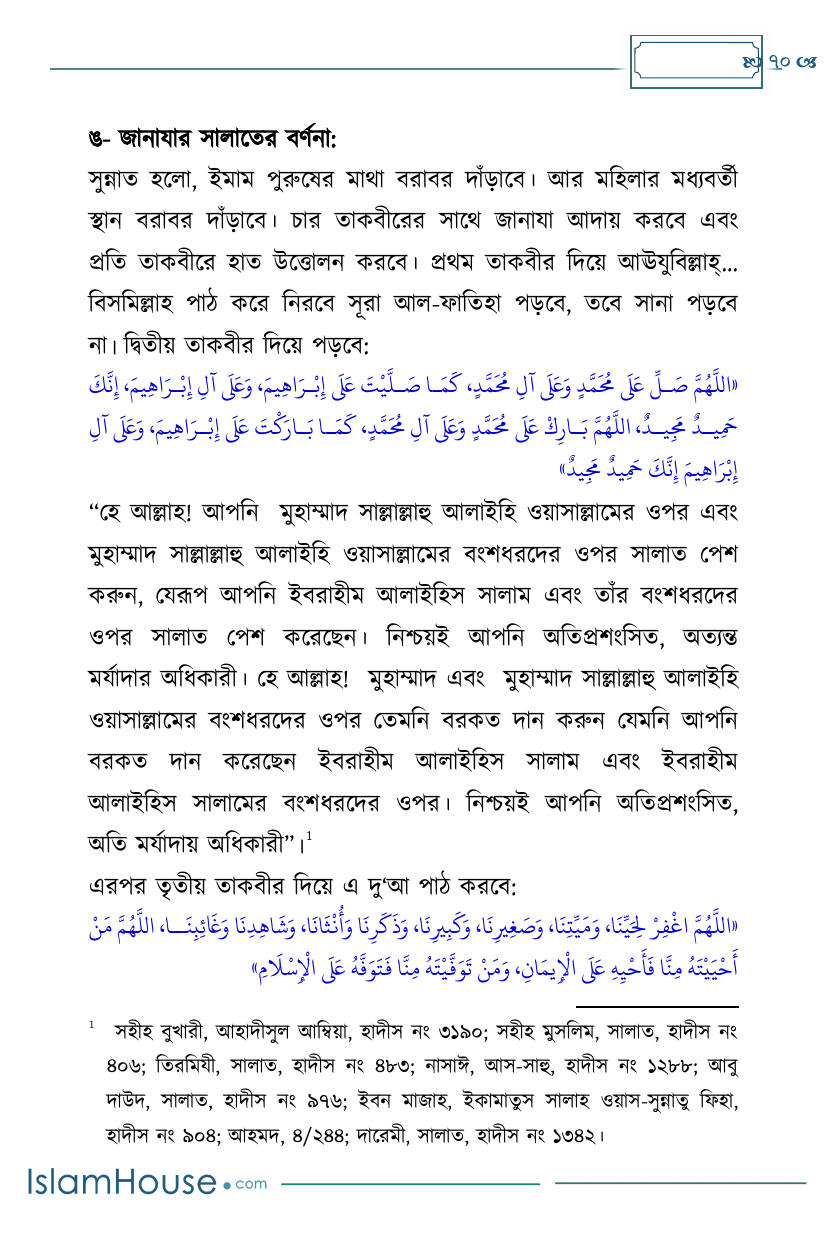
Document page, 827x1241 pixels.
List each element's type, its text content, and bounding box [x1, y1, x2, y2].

picture [20, 1163, 541, 1201]
text «اللَّهُمَّ صَلِّ عَلَى مُحَمَّدٍ وَعَلَى آلِ مُحَمَّدٍ، كَمَا صَلَّيْتَ عَلَى إِبْرَاهِيمَ، وَعَلَى آلِ إِبْرَاهِيمَ، إِنَّكَ حَمِيدٌ مَجِيدٌ، اللَّهُمَّ بَارِكْ عَلَى مُحَمَّدٍ وَعَلَى آلِ مُحَمَّدٍ، كَمَا بَارَكْتَ عَلَى إِبْرَاهِيمَ، وَعَلَى آلِ إِبْرَاهِيمَ إِنَّكَ حَمِيدٌ مَجِيدٌ» [89, 364, 738, 490]
text এরপর তৃতীয় তাকবীর দিয়ে এ দু‘আ পাঠ করবে: [89, 863, 738, 905]
text ঙ- জানাযার সালাতের বর্ণনা: [89, 115, 738, 157]
picture [548, 1162, 807, 1200]
text “হে আল্লাহ! আপনি মুহাম্মাদ সাল্লাল্লাহু আলাইহি ওয়াসাল্লামের ওপর এবং মুহাম্মাদ সাল্লাল্লাহু আলাইহি ওয়াসাল্লামের বংশধরদের ওপর সালাত পেশ করুন, যেরূপ আপনি ইবরাহীম আলাইহিস সালাম এবং তাঁর বংশধরদের ওপর সালাত পেশ করেছেন। নিশ্চয়ই আপনি অতিপ্রশংসিত, অত্যন্ত মর্যাদার অধিকারী। হে আল্লাহ! মুহাম্মাদ এবং মুহাম্মাদ সাল্লাল্লাহু আলাইহি ওয়াসাল্লামের বংশধরদের ওপর তেমনি বরকত দান করুন যেমনি আপনি বরকত দান করেছেন ইবরাহীম আলাইহিস সালাম এবং ইবরাহীম আলাইহিস সালামের বংশধরদের ওপর। নিশ্চয়ই আপনি অতিপ্রশংসিত, অতি মর্যাদায় অধিকারী”। [89, 490, 738, 863]
text সুন্নাত হলো, ইমাম পুরুষের মাথা বরাবর দাঁড়াবে। আর মহিলার মধ্যবর্তী স্থান বরাবর দাঁড়াবে। চার তাকবীরের সাথে জানাযা আদায় করবে এবং প্রতি তাকবীরে হাত উত্তোলন করবে। প্রথম তাকবীর দিয়ে আঊযুবিল্লাহ্… বিসমিল্লাহ পাঠ করে নিরবে সূরা আল-ফাতিহা পড়বে, তবে সানা পড়বে না। দ্বিতীয় তাকবীর দিয়ে পড়বে: [89, 157, 738, 364]
text «اللَّهُمَّ اغْفِرْ لِحَيِّنَا، وَمَيِّتِنَا، وَصَغِيرِنَا، وَكَبِيرِنَا، وَذَكَرِنَا وَأُنْثَانَا، وَشَاهِدِنَا وَغَائِبِنَا، اللَّهُمَّ مَنْ أَحْيَيْتَهُ مِنَّا فَأَحْيِهِ عَلَى الْإِيمَانِ، وَمَنْ تَوَفَّيْتَهُ مِنَّا فَتَوَفَّهُ عَلَى الْإِسْلَامِ» [89, 905, 738, 989]
